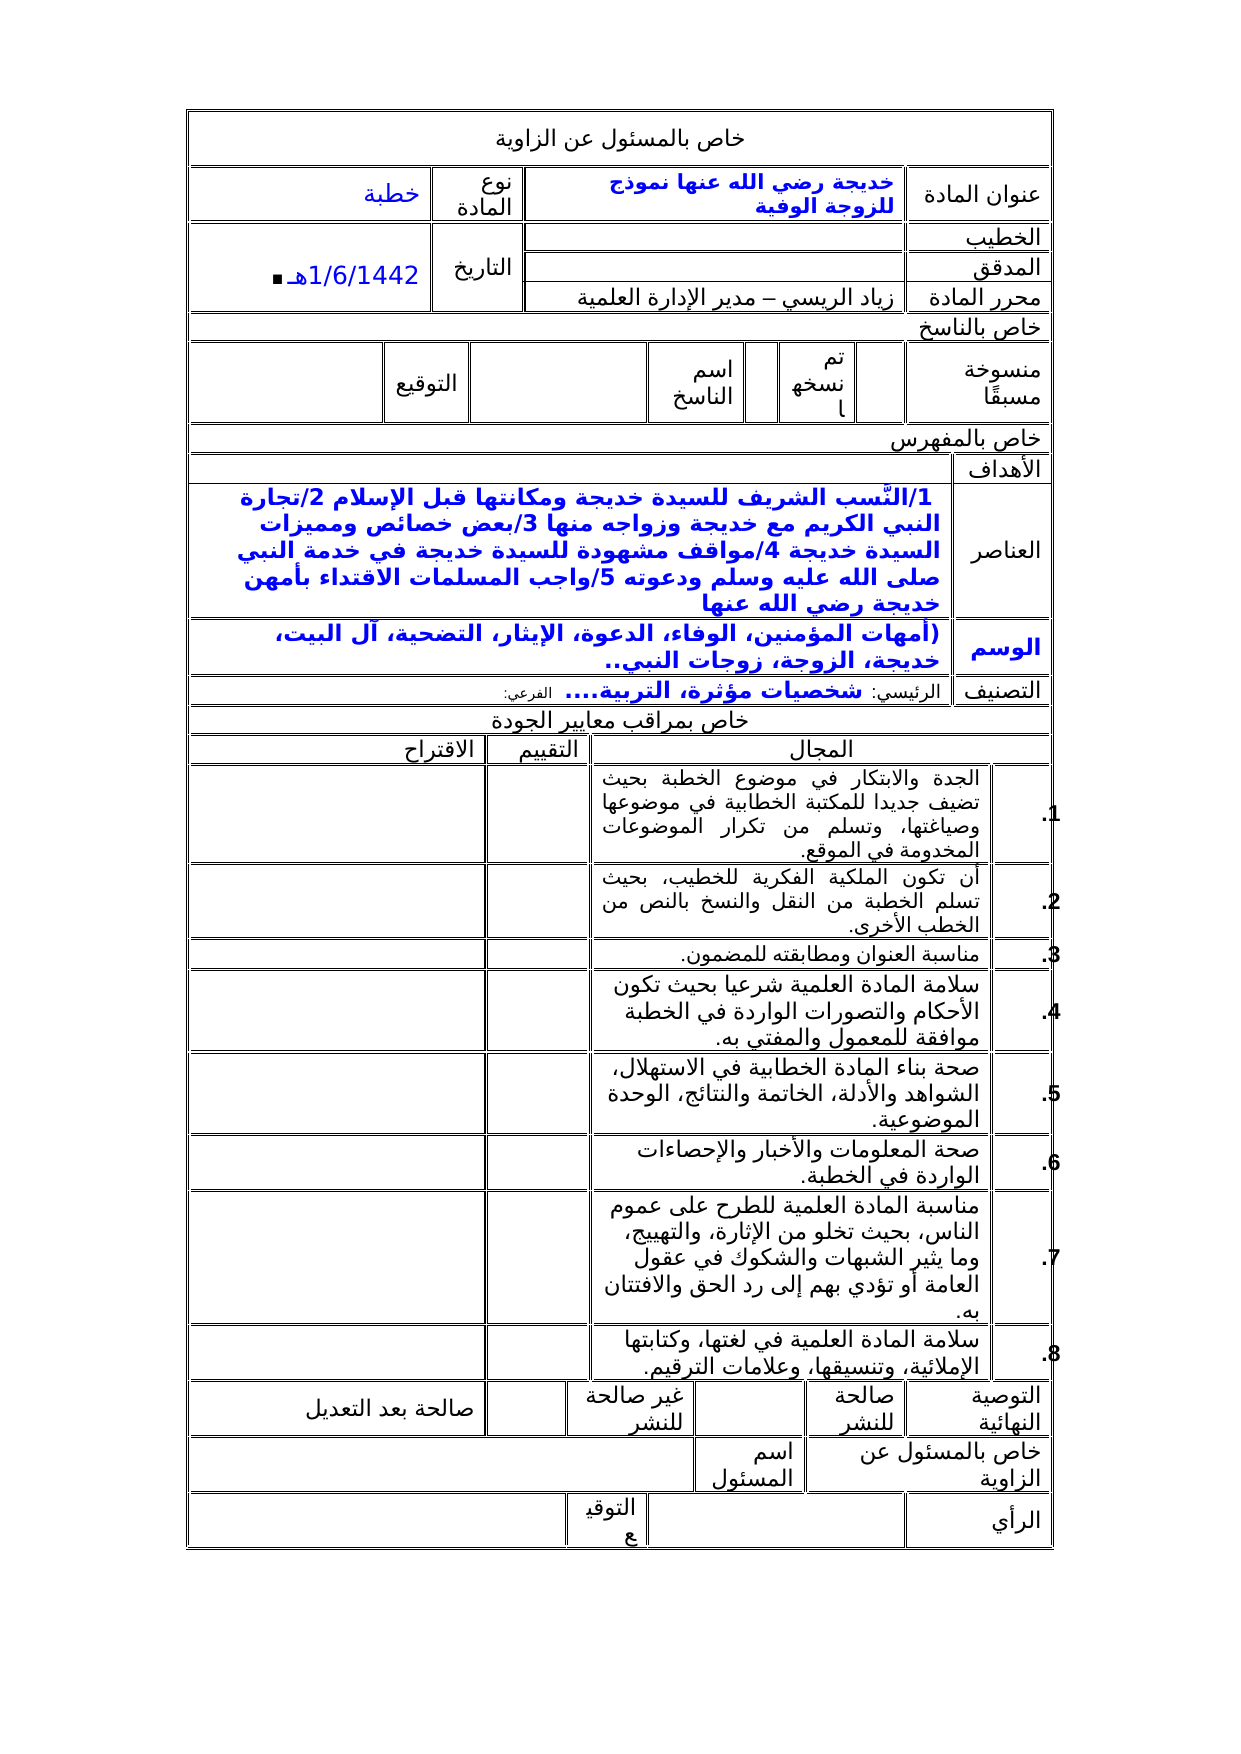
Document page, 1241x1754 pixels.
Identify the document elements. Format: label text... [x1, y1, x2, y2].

table_cell [993, 1133, 1051, 1188]
table_cell غير صالحة للنشر [566, 1379, 695, 1435]
table_cell [486, 937, 590, 968]
table_cell اسم المسئول [695, 1435, 805, 1491]
table_cell [524, 220, 906, 250]
table_cell التوقيع [566, 1492, 648, 1547]
table_cell مناسبة العنوان ومطابقته للمضمون. [590, 937, 991, 968]
table_cell [488, 1382, 565, 1435]
table_cell محرر المادة [907, 282, 1051, 311]
table_cell [188, 1323, 486, 1379]
table_cell اسم الناسخ [649, 343, 743, 422]
table_cell [488, 1133, 589, 1188]
table_cell [488, 763, 589, 862]
table_cell [486, 1323, 590, 1379]
table_cell خديجة رضي الله عنها نموذج للزوجة الوفية [526, 165, 906, 220]
table_cell الجدة والابتكار في موضوع الخطبة بحيث تضيف جديدا للمكتبة الخطابية في موضوعها وصياغتها، وتسلم من تكرار الموضوعات المخدومة في الموقع. [592, 763, 991, 862]
table_cell [189, 862, 485, 937]
table_cell الوسم [952, 617, 1053, 674]
table_cell [471, 343, 646, 422]
table_cell مناسبة المادة العلمية للطرح على عموم الناس، بحيث تخلو من الإثارة، والتهييج، وما يثير الشبهات والشكوك في عقول العامة أو تؤدي بهم إلى رد الحق والافتتان به. [592, 1189, 990, 1323]
table_cell التوقيع [385, 343, 468, 422]
table_cell [488, 862, 589, 937]
table_cell صالحة بعد التعديل [188, 1379, 486, 1435]
table_cell أن تكون الملكية الفكرية للخطيب، بحيث تسلم الخطبة من النقل والنسخ بالنص من الخطب الأخرى. [592, 862, 990, 937]
table_cell [991, 968, 1053, 1050]
table_cell [189, 763, 485, 862]
table_cell [993, 862, 1051, 937]
table_cell خاص بمراقب معايير الجودة [189, 704, 1051, 733]
table_cell [488, 1189, 589, 1323]
table_cell [856, 340, 906, 422]
table_cell الأهداف [954, 452, 1051, 483]
table_cell التصنيف [954, 674, 1051, 703]
table_cell نوع المادة [433, 168, 522, 220]
table_cell سلامة المادة العلمية شرعيا بحيث تكون الأحكام والتصورات الواردة في الخطبة موافقة للمعمول والمفتي به. [590, 968, 991, 1050]
table_cell تم نسخها [780, 343, 854, 422]
table_cell (أمهات المؤمنين، الوفاء، الدعوة، الإيثار، التضحية، آل البيت، خديجة، الزوجة، زوجات النبي.. [188, 617, 952, 674]
table_cell [486, 1050, 590, 1133]
table_cell [189, 452, 952, 483]
table_cell [188, 1435, 695, 1491]
table_cell خاص بالمسئول عن الزاوية [805, 1435, 1053, 1491]
table_cell [188, 1050, 486, 1133]
table_cell زياد الريسي – مدير الإدارة العلمية [526, 282, 904, 311]
table_cell [189, 1189, 485, 1323]
table_cell خطبة [189, 165, 430, 220]
table_cell المدقق [906, 250, 1053, 281]
table_cell [188, 1491, 566, 1547]
table_cell [993, 1189, 1051, 1323]
table_cell خاص بالمفهرس [188, 422, 1053, 452]
table_cell [695, 1379, 805, 1435]
table_cell صحة بناء المادة الخطابية في الاستهلال، الشواهد والأدلة، الخاتمة والنتائج، الوحدة الموضوعية. [590, 1050, 991, 1133]
table_cell [648, 1491, 906, 1547]
table_cell الرأي [906, 1491, 1053, 1547]
table_cell [188, 937, 486, 968]
table_cell 1/النَّسب الشريف للسيدة خديجة ومكانتها قبل الإسلام 2/تجارة النبي الكريم مع خديجة وزواجه منها 3/بعض خصائص ومميزات السيدة خديجة 4/مواقف مشهودة للسيدة خديجة في خدمة النبي صلى الله عليه وسلم ودعوته 5/واجب المسلمات الاقتداء بأمهن خديجة رضي الله عنها [189, 484, 951, 617]
table_cell المجال [590, 733, 1053, 762]
table_cell الخطيب [906, 220, 1053, 250]
table_cell منسوخة مسبقًا [906, 340, 1053, 422]
table_cell [524, 250, 906, 281]
table_cell عنوان المادة [906, 165, 1051, 220]
table_cell [991, 1323, 1053, 1379]
table_cell [188, 968, 486, 1050]
table_cell 1/6/1442هـ. [188, 220, 431, 311]
table_cell الرئيسي: شخصيات مؤثرة، التربية.... الفرعي: [189, 674, 951, 703]
table_cell [991, 1050, 1053, 1133]
table_cell [486, 968, 590, 1050]
table_cell التقييم [486, 733, 590, 762]
table_cell العناصر [954, 484, 1051, 617]
table_cell صحة المعلومات والأخبار والإحصاءات الواردة في الخطبة. [592, 1133, 990, 1188]
table_cell [189, 1133, 485, 1188]
table_cell [746, 343, 777, 422]
table_cell التاريخ [433, 224, 522, 311]
table_cell التوصية النهائية [906, 1379, 1053, 1435]
table_cell صالحة للنشر [805, 1379, 906, 1435]
table_header خاص بالمسئول عن الزاوية [189, 112, 1051, 164]
table_cell [991, 763, 1051, 862]
table_cell [991, 937, 1053, 968]
table_cell الاقتراح [188, 733, 486, 762]
table_cell [188, 340, 383, 422]
table_cell سلامة المادة العلمية في لغتها، وكتابتها الإملائية، وتنسيقها، وعلامات الترقيم. [590, 1323, 991, 1379]
table_cell خاص بالناسخ [189, 311, 1051, 340]
